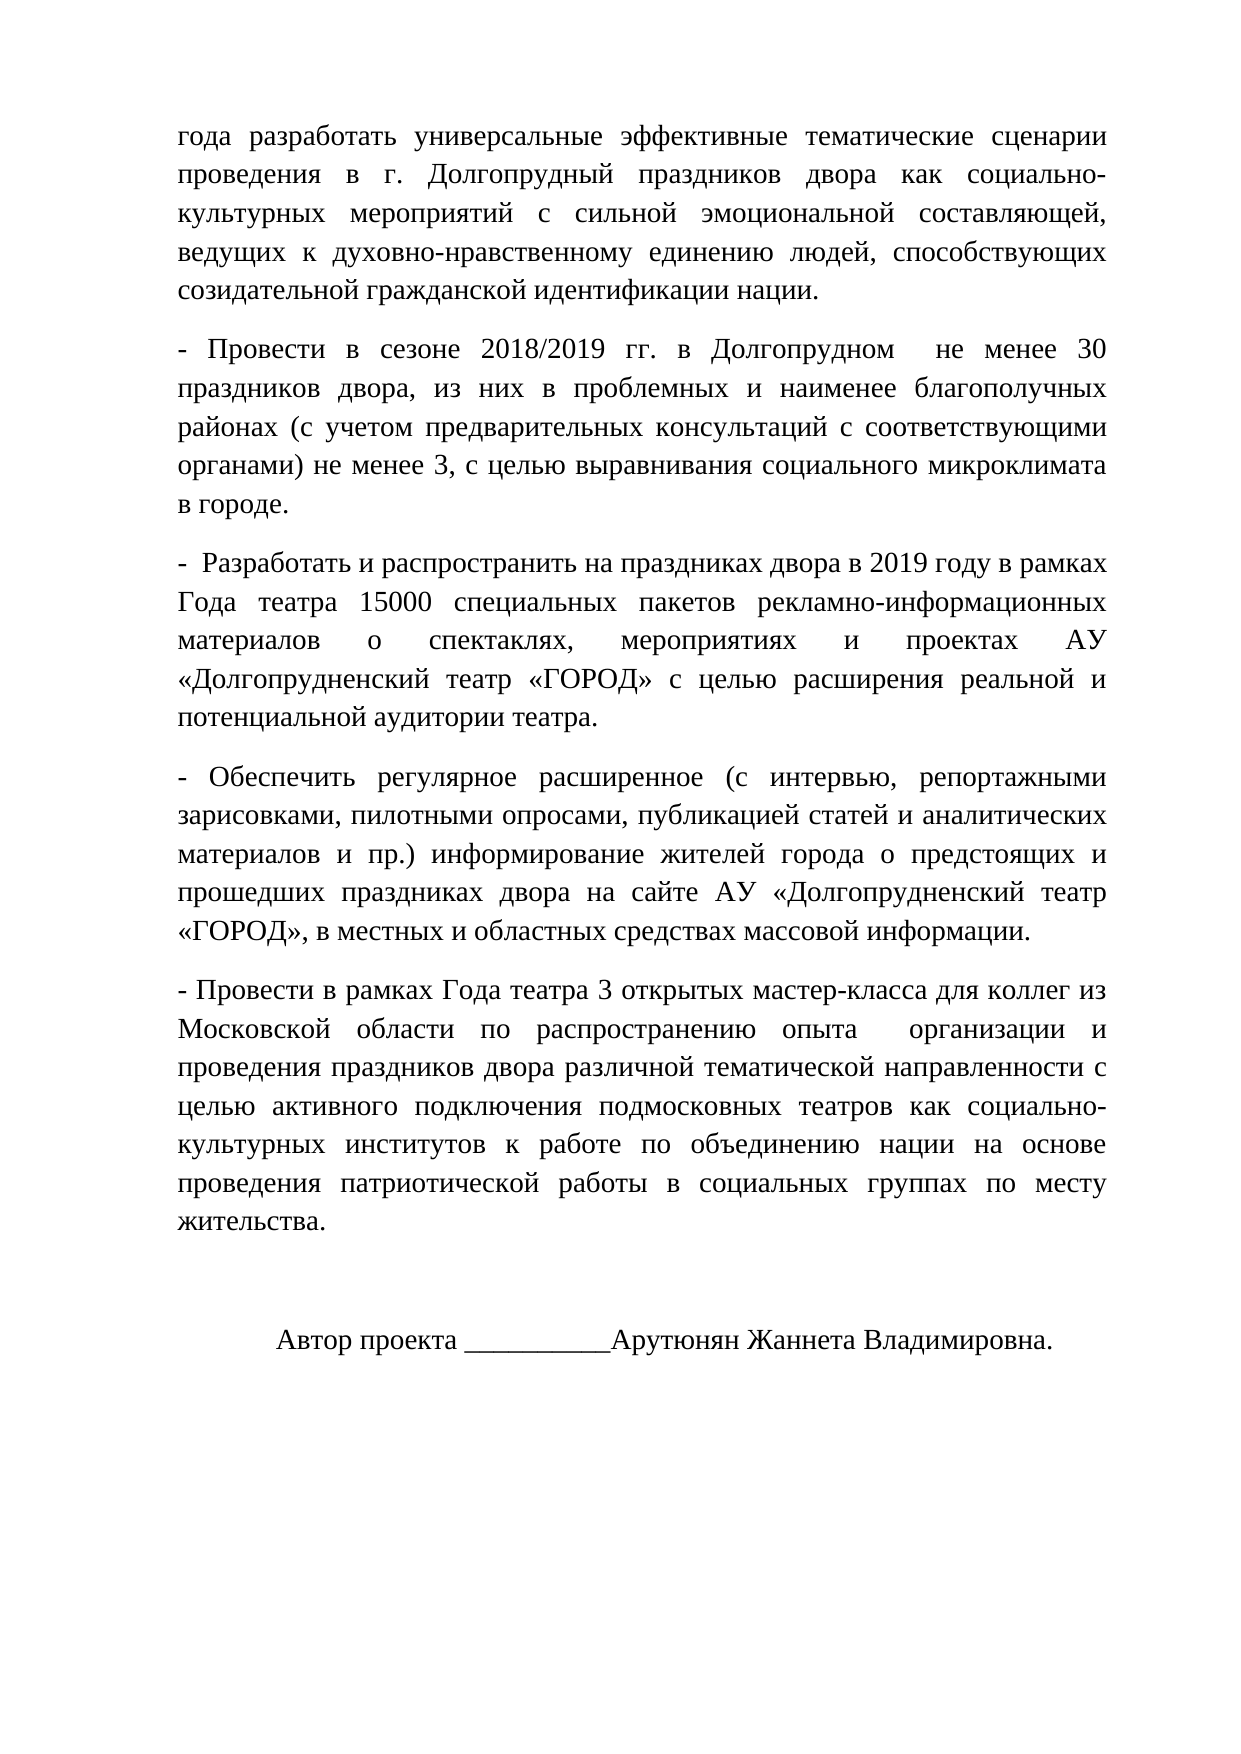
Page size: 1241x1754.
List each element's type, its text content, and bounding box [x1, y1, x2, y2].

text - Обеспечить регулярное расширенное (с интервью, репортажными зарисовками, пилотными опросами, публикацией статей и аналитических материалов и пр.) информирование жителей города о предстоящих и прошедших праздниках двора на сайте АУ «Долгопрудненский театр «ГОРОД», в местных и областных средствах массовой информации. [177, 759, 1107, 946]
text - Разработать и распространить на праздниках двора в 2019 году в рамках Года театра 15000 специальных пакетов рекламно-информационных материалов о спектаклях, мероприятиях и проектах АУ «Долгопрудненский театр «ГОРОД» с целью расширения реальной и потенциальной аудитории театра. [177, 545, 1107, 733]
text - Провести в рамках Года театра 3 открытых мастер-класса для коллег из Московской области по распространению опыта организации и проведения праздников двора различной тематической направленности с целью активного подключения подмосковных театров как социально-культурных институтов к работе по объединению нации на основе проведения патриотической работы в социальных группах по месту жительства. [177, 972, 1107, 1237]
text Автор проекта __________Арутюнян Жаннета Владимировна. [177, 1322, 1152, 1356]
text - Провести в сезоне 2018/2019 гг. в Долгопрудном не менее 30 праздников двора, из них в проблемных и наименее благополучных районах (с учетом предварительных консультаций с соответствующими органами) не менее 3, с целью выравнивания социального микроклимата в городе. [177, 332, 1107, 519]
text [177, 118, 1107, 306]
